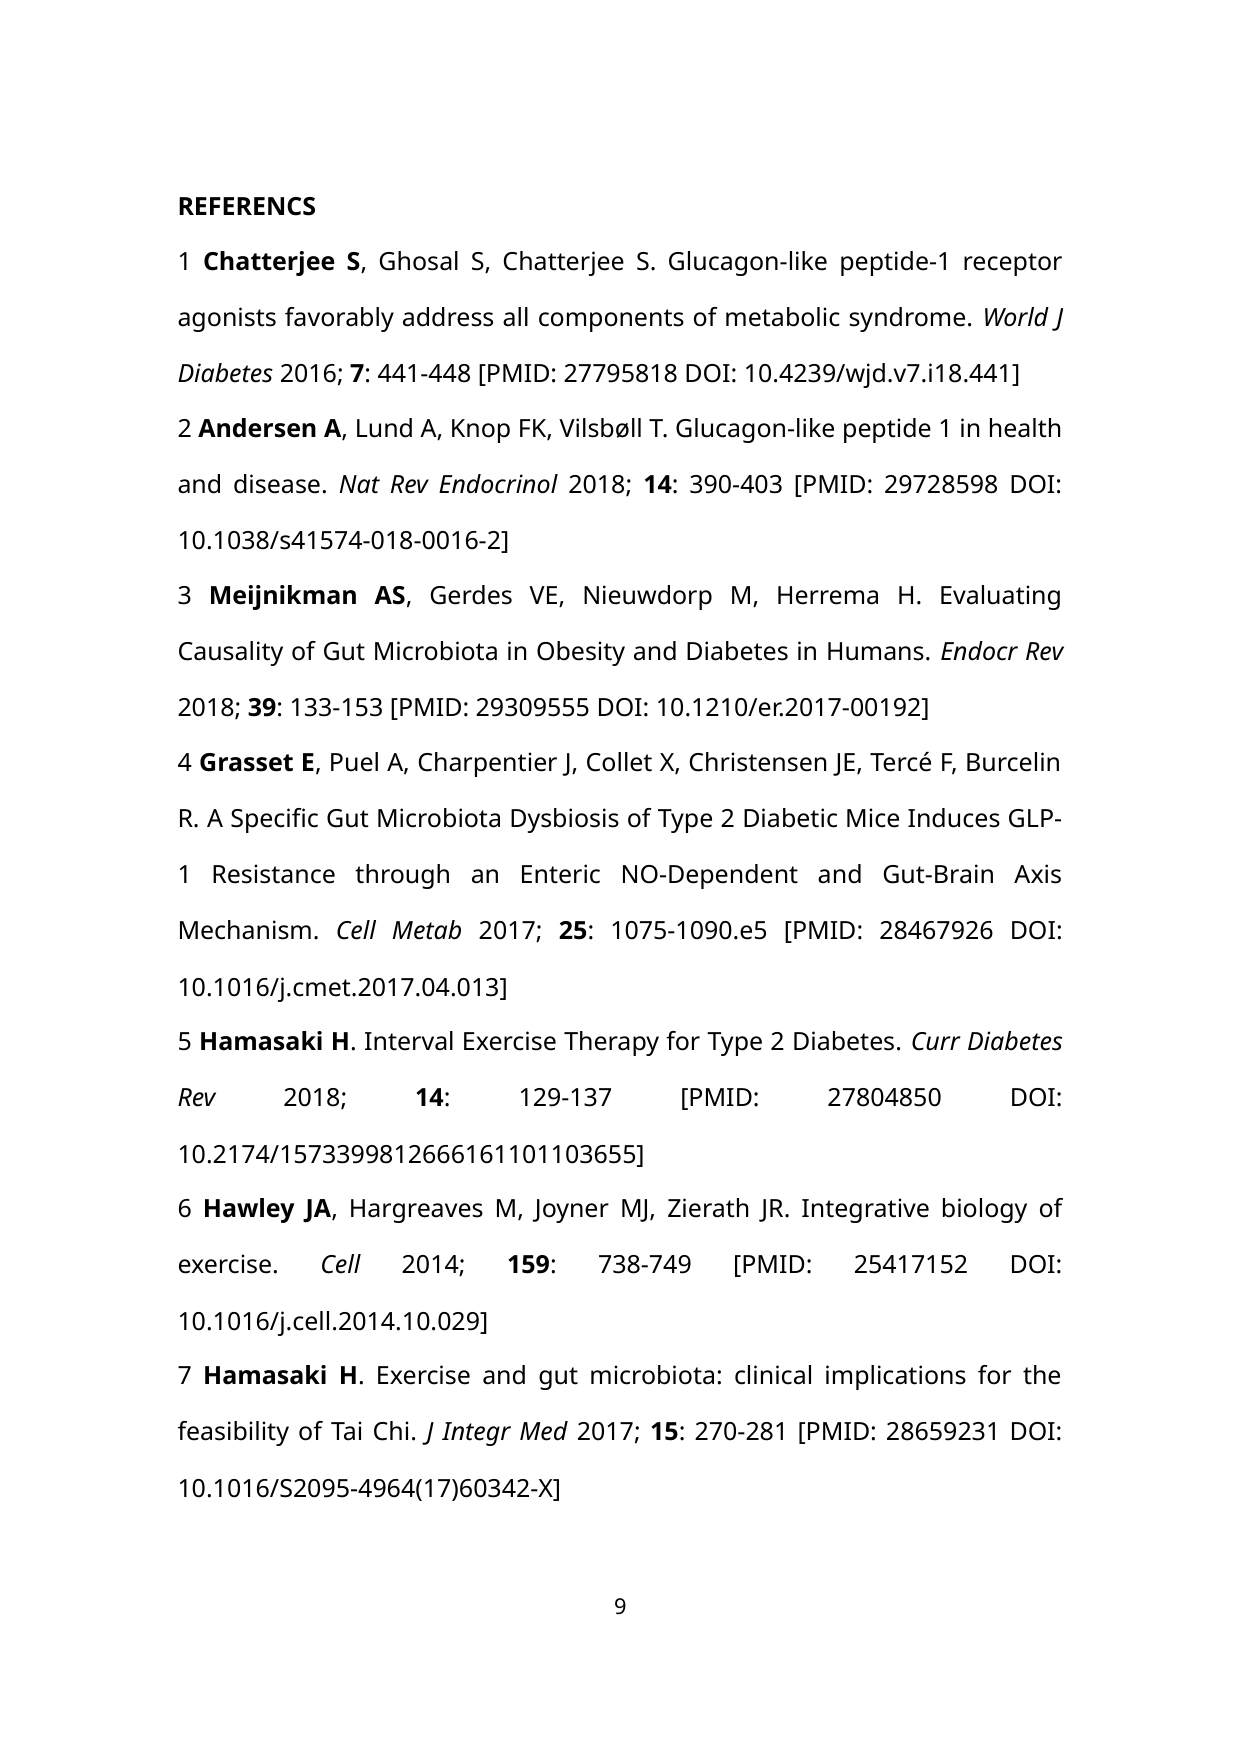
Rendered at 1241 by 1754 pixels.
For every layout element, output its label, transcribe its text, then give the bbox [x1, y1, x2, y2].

text 4 Grasset E, Puel A, Charpentier J, Collet X, Christensen JE, Tercé F, Burcelin R. A Specific Gut Microbiota Dysbiosis of Type 2 Diabetic Mice Induces GLP-1 Resistance through an Enteric NO-Dependent and Gut-Brain Axis Mechanism. Cell Metab 2017; 25: 1075-1090.e5 [PMID: 28467926 DOI: 10.1016/j.cmet.2017.04.013] [177, 743, 1063, 1005]
text 2 Andersen A, Lund A, Knop FK, Vilsbøll T. Glucagon-like peptide 1 in health and disease. Nat Rev Endocrinol 2018; 14: 390-403 [PMID: 29728598 DOI: 10.1038/s41574-018-0016-2] [177, 409, 1063, 559]
text 3 Meijnikman AS, Gerdes VE, Nieuwdorp M, Herrema H. Evaluating Causality of Gut Microbiota in Obesity and Diabetes in Humans. Endocr Rev 2018; 39: 133-153 [PMID: 29309555 DOI: 10.1210/er.2017-00192] [177, 576, 1063, 726]
text 5 Hamasaki H. Interval Exercise Therapy for Type 2 Diabetes. Curr Diabetes Rev 2018; 14: 129-137 [PMID: 27804850 DOI: 10.2174/1573399812666161101103655] [177, 1022, 1063, 1172]
text 6 Hawley JA, Hargreaves M, Joyner MJ, Zierath JR. Integrative biology of exercise. Cell 2014; 159: 738-749 [PMID: 25417152 DOI: 10.1016/j.cell.2014.10.029] [177, 1189, 1063, 1339]
text 7 Hamasaki H. Exercise and gut microbiota: clinical implications for the feasibility of Tai Chi. J Integr Med 2017; 15: 270-281 [PMID: 28659231 DOI: 10.1016/S2095-4964(17)60342-X] [177, 1356, 1063, 1506]
text REFERENCS [177, 187, 1063, 225]
text 1 Chatterjee S, Ghosal S, Chatterjee S. Glucagon-like peptide-1 receptor agonists favorably address all components of metabolic syndrome. World J Diabetes 2016; 7: 441-448 [PMID: 27795818 DOI: 10.4239/wjd.v7.i18.441] [177, 242, 1063, 392]
